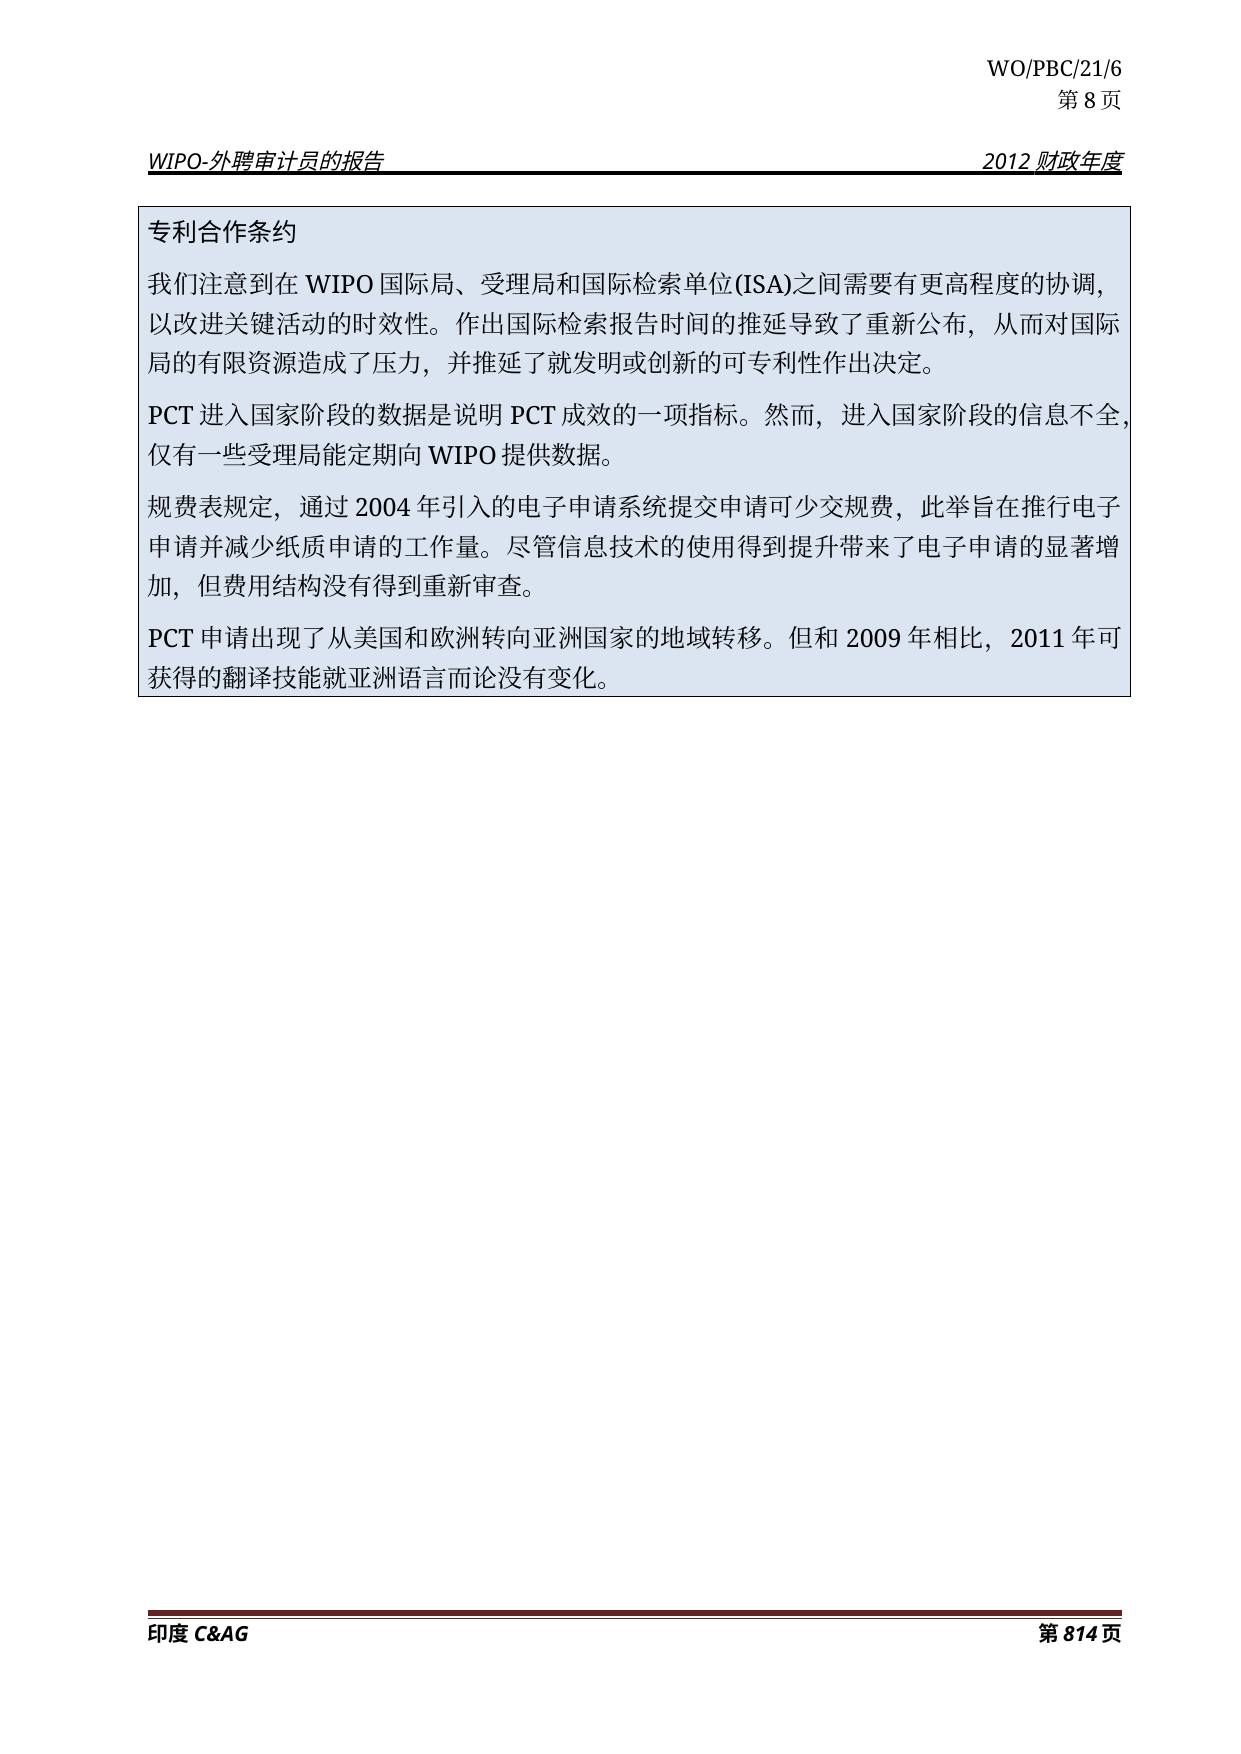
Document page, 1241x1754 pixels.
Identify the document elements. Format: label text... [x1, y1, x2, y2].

text 规费表规定，通过2004年引入的电子申请系统提交申请可少交规费，此举旨在推行电子申请并减少纸质申请的工作量。尽管信息技术的使用得到提升带来了电子申请的显著增加，但费用结构没有得到重新审查。 [139, 481, 1130, 603]
text PCT进入国家阶段的数据是说明PCT成效的一项指标。然而，进入国家阶段的信息不全，仅有一些受理局能定期向WIPO提供数据。 [139, 389, 1130, 471]
text 专利合作条约 [139, 207, 1130, 248]
text 我们注意到在WIPO国际局、受理局和国际检索单位(ISA)之间需要有更高程度的协调，以改进关键活动的时效性。作出国际检索报告时间的推延导致了重新公布，从而对国际局的有限资源造成了压力，并推延了就发明或创新的可专利性作出决定。 [139, 258, 1130, 380]
text PCT申请出现了从美国和欧洲转向亚洲国家的地域转移。但和2009年相比，2011年可获得的翻译技能就亚洲语言而论没有变化。 [139, 612, 1130, 696]
